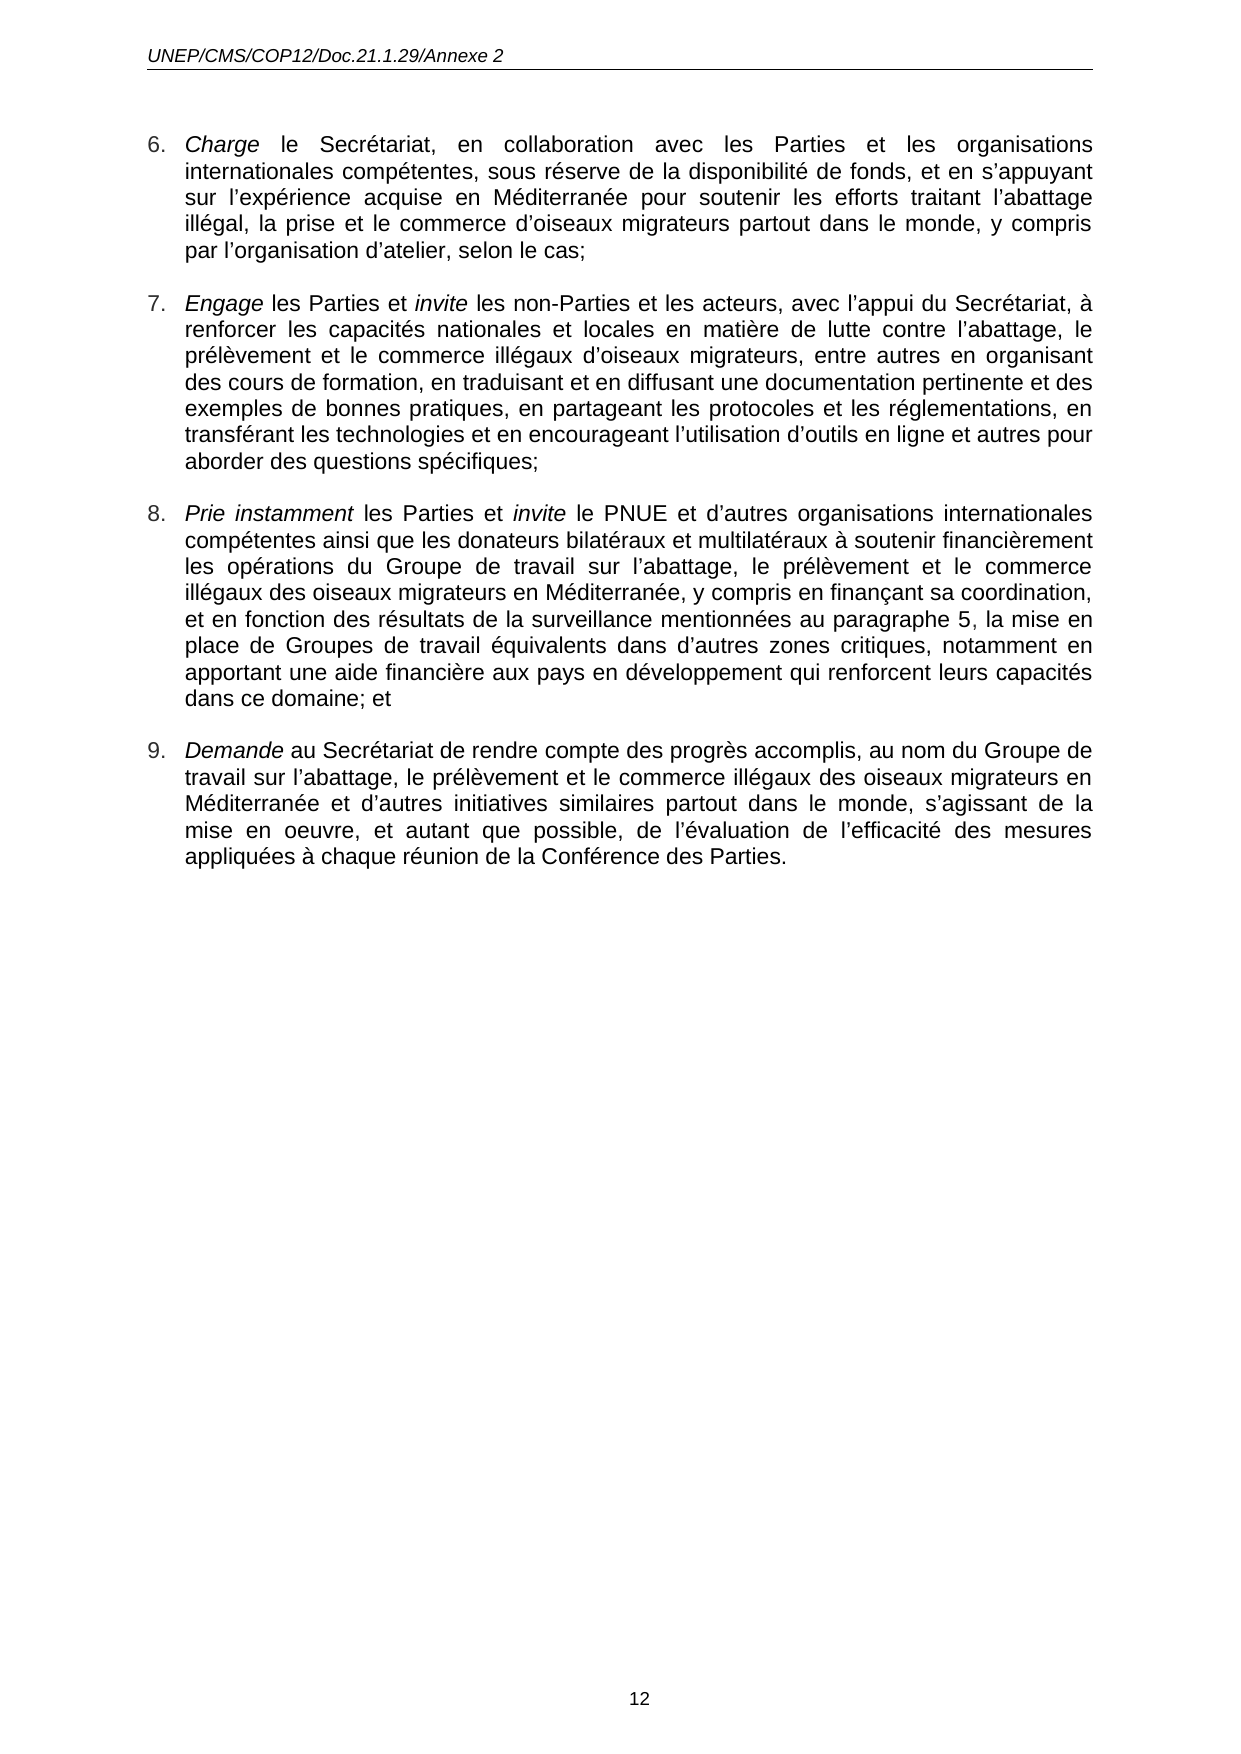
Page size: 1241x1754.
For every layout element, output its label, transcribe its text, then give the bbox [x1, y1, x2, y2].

list Demande au Secrétariat de rendre compte des progrès accomplis, au nom du Groupe de travail sur l’abattage, le prélèvement et le commerce illégaux des oiseaux migrateurs en Méditerranée et d’autres initiatives similaires partout dans le monde, s’agissant de la mise en oeuvre, et autant que possible, de l’évaluation de l’efficacité des mesures appliquées à chaque réunion de la Conférence des Parties. [147, 737, 1093, 869]
list Charge le Secrétariat, en collaboration avec les Parties et les organisations internationales compétentes, sous réserve de la disponibilité de fonds, et en s’appuyant sur l’expérience acquise en Méditerranée pour soutenir les efforts traitant l’abattage illégal, la prise et le commerce d’oiseaux migrateurs partout dans le monde, y compris par l’organisation d’atelier, selon le cas; [147, 131, 1093, 263]
list Prie instamment les Parties et invite le PNUE et d’autres organisations internationales compétentes ainsi que les donateurs bilatéraux et multilatéraux à soutenir financièrement les opérations du Groupe de travail sur l’abattage, le prélèvement et le commerce illégaux des oiseaux migrateurs en Méditerranée, y compris en finançant sa coordination, et en fonction des résultats de la surveillance mentionnées au paragraphe 5, la mise en place de Groupes de travail équivalents dans d’autres zones critiques, notamment en apportant une aide financière aux pays en développement qui renforcent leurs capacités dans ce domaine; et [147, 500, 1093, 711]
list Engage les Parties et invite les non-Parties et les acteurs, avec l’appui du Secrétariat, à renforcer les capacités nationales et locales en matière de lutte contre l’abattage, le prélèvement et le commerce illégaux d’oiseaux migrateurs, entre autres en organisant des cours de formation, en traduisant et en diffusant une documentation pertinente et des exemples de bonnes pratiques, en partageant les protocoles et les réglementations, en transférant les technologies et en encourageant l’utilisation d’outils en ligne et autres pour aborder des questions spécifiques; [147, 289, 1093, 474]
